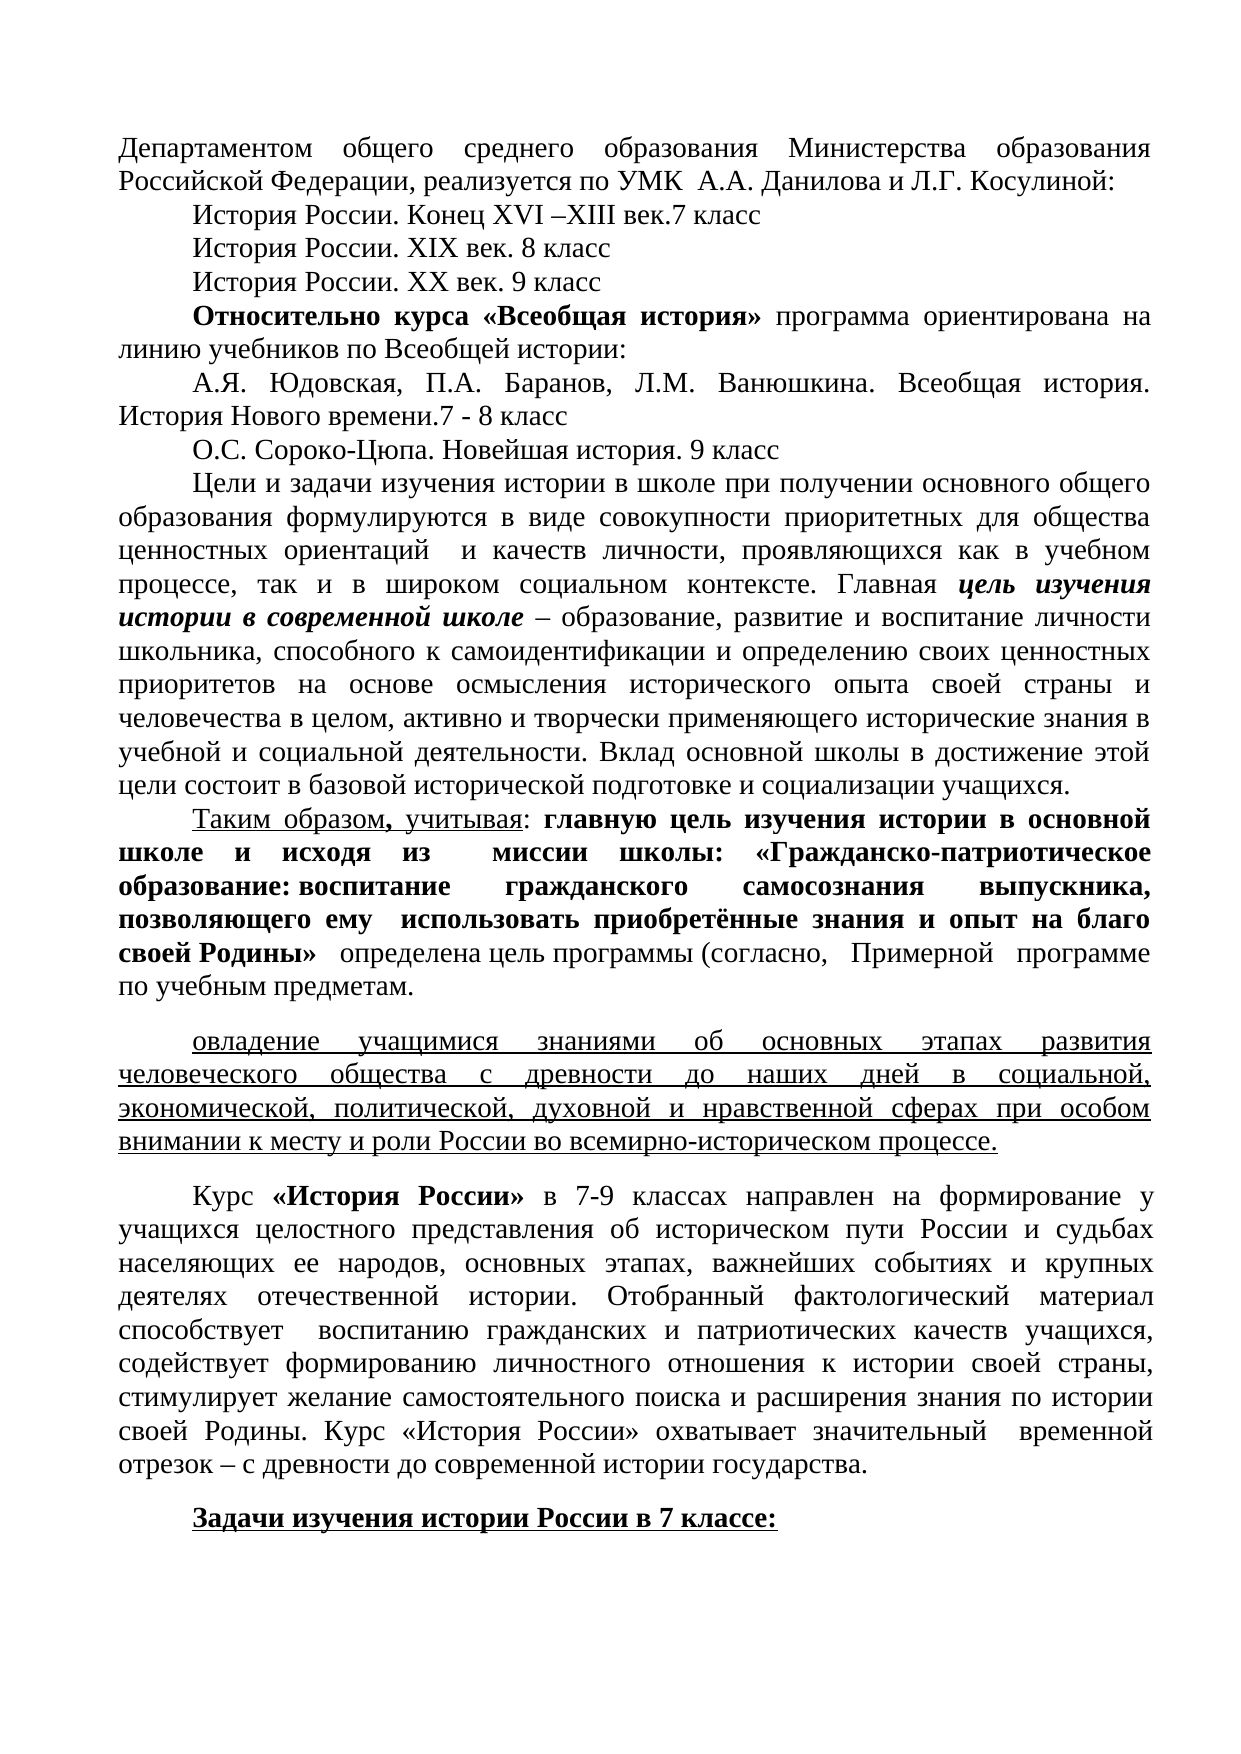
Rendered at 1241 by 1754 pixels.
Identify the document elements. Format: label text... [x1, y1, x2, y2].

text Таким образом, учитывая: главную цель изучения истории в основной школе и исходя из миссии школы: «Гражданско-патриотическое образование: воспитание гражданского самосознания выпускника, позволяющего ему использовать приобретённые знания и опыт на благо своей Родины» определена цель программы (согласно, Примерной программе по учебным предметам. [118, 935, 1151, 1002]
text История России. XX век. 9 класс [118, 264, 1151, 298]
text Таким образом, учитывая: главную цель изучения истории в основной школе и исходя из миссии школы: «Гражданско-патриотическое образование: воспитание гражданского самосознания выпускника, позволяющего ему использовать приобретённые знания и опыт на благо своей Родины» определена цель программы (согласно, Примерной программе по учебным предметам. [118, 801, 1151, 868]
text История России. XIX век. 8 класс [118, 231, 1151, 264]
text овладение учащимися знаниями об основных этапах развития человеческого общества с древности до наших дней в социальной, экономической, политической, духовной и нравственной сферах при особом внимании к месту и роли России во всемирно-историческом процессе. [118, 1023, 1151, 1085]
text Относительно курса «Всеобщая история» программа ориентирована на линию учебников по Всеобщей истории: [118, 298, 1151, 365]
text Задачи изучения истории России в 7 классе: [118, 1501, 1154, 1534]
text О.С. Сороко-Цюпа. Новейшая история. 9 класс [118, 432, 1151, 465]
text Курс «История России» в 7-9 классах направлен на формирование у учащихся целостного представления об историческом пути России и судьбах населяющих ее народов, основных этапах, важнейших событиях и крупных деятелях отечественной истории. Отобранный фактологический материал способствует воспитанию гражданских и патриотических качеств учащихся, содействует формированию личностного отношения к истории своей страны, стимулирует желание самостоятельного поиска и расширения знания по истории своей Родины. Курс «История России» охватывает значительный временной отрезок – с древности до современной истории государства. [118, 1178, 1154, 1480]
text овладение учащимися знаниями об основных этапах развития человеческого общества с древности до наших дней в социальной, экономической, политической, духовной и нравственной сферах при особом внимании к месту и роли России во всемирно-историческом процессе. [118, 1121, 1151, 1157]
text История России. Конец XVI –XIII век.7 класс [118, 197, 1151, 231]
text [118, 130, 1151, 197]
text овладение учащимися знаниями об основных этапах развития человеческого общества с древности до наших дней в социальной, экономической, политической, духовной и нравственной сферах при особом внимании к месту и роли России во всемирно-историческом процессе. [118, 1087, 1151, 1119]
text А.Я. Юдовская, П.А. Баранов, Л.М. Ванюшкина. Всеобщая история. История Нового времени.7 - 8 класс [118, 365, 1151, 432]
text Цели и задачи изучения истории в школе при получении основного общего образования формулируются в виде совокупности приоритетных для общества ценностных ориентаций и качеств личности, проявляющихся как в учебном процессе, так и в широком социальном контексте. Главная цель изучения истории в современной школе – образование, развитие и воспитание личности школьника, способного к самоидентификации и определению своих ценностных приоритетов на основе осмысления исторического опыта своей страны и человечества в целом, активно и творчески применяющего исторические знания в учебной и социальной деятельности. Вклад основной школы в достижение этой цели состоит в базовой исторической подготовке и социализации учащихся. [118, 465, 1151, 801]
